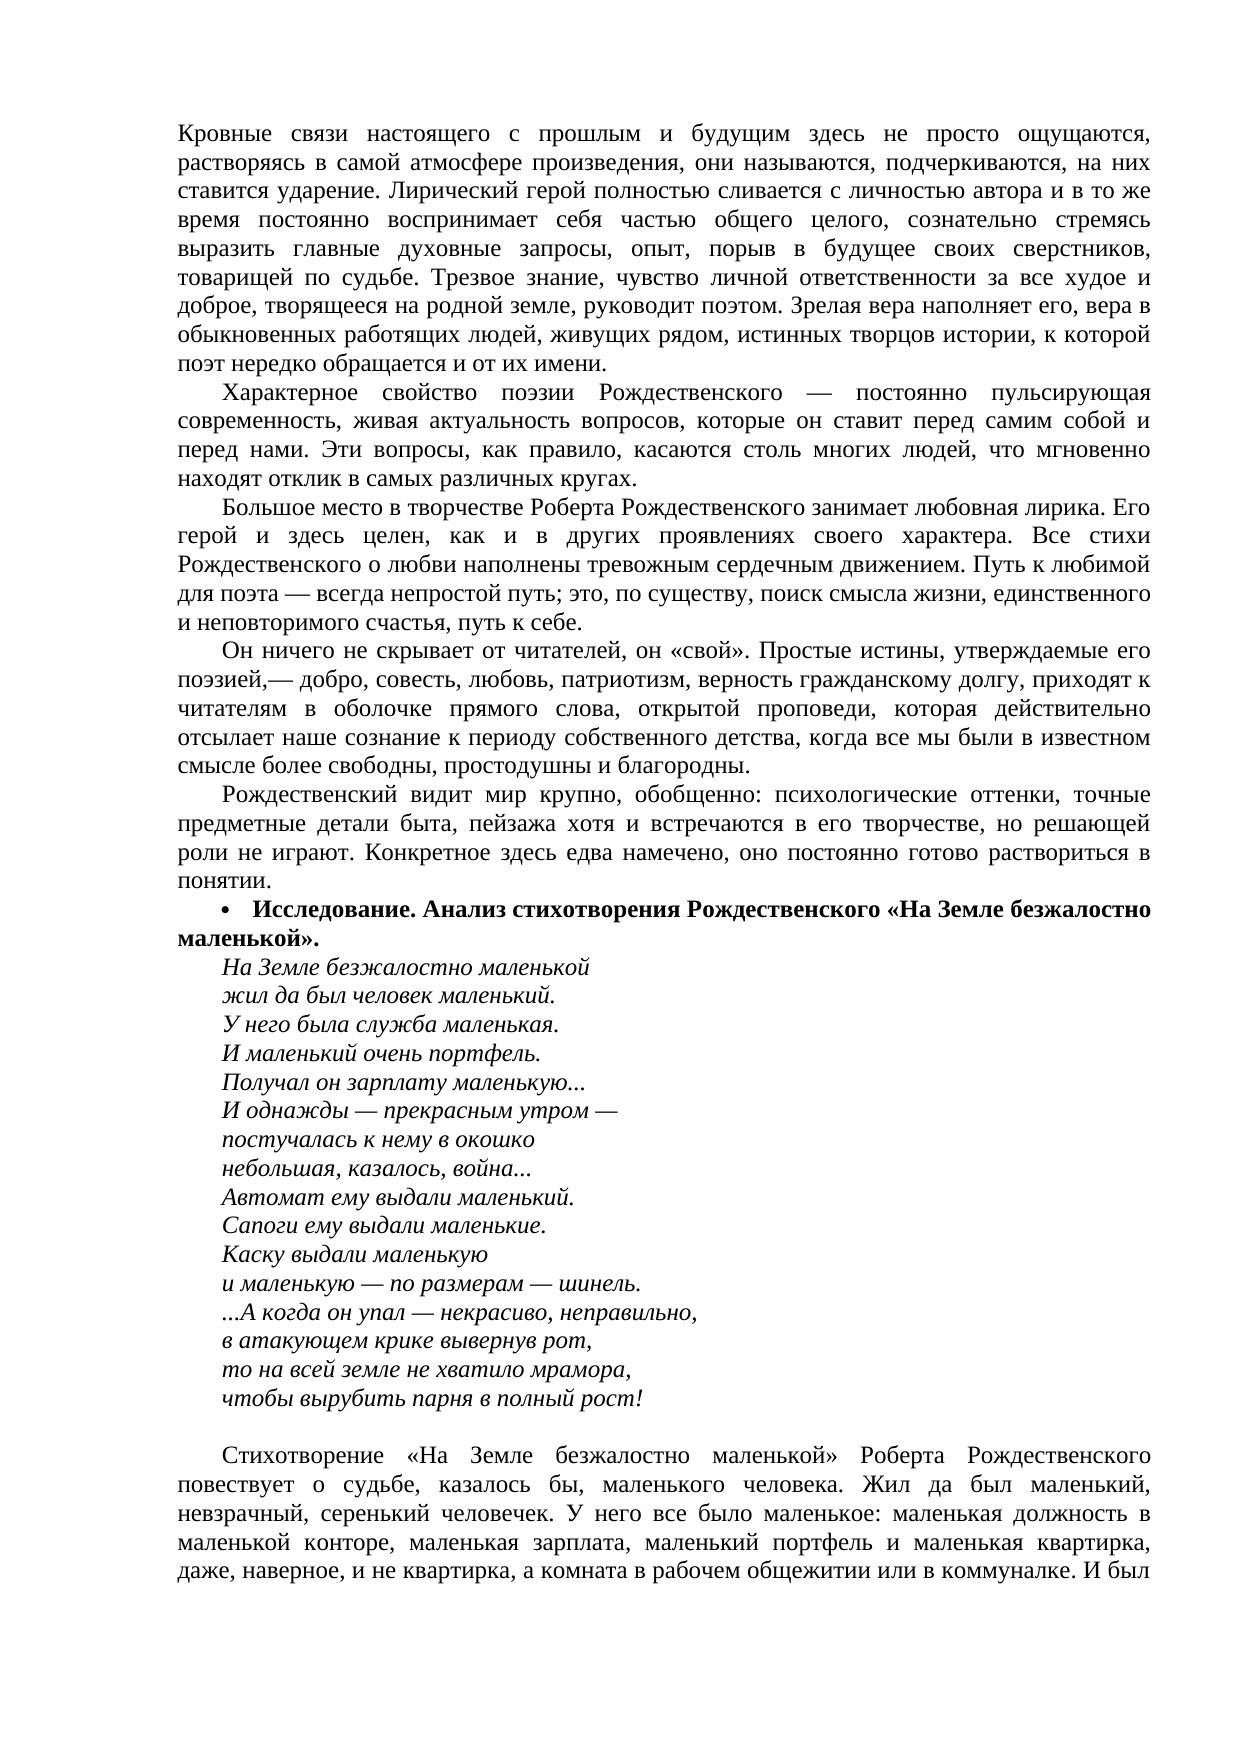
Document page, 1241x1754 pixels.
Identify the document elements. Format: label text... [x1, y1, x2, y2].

text чтобы вырубить парня в полный рост! [177, 1383, 1152, 1412]
text Получал он зарплату маленькую... [177, 1067, 1152, 1096]
text И маленький очень портфель. [177, 1038, 1152, 1067]
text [177, 118, 1152, 377]
list Исследование. Анализ стихотворения Рождественского «На Земле безжалостно маленькой». [177, 894, 1152, 952]
text и маленькую — по размерам — шинель. [177, 1268, 1152, 1297]
text У него была служба маленькая. [177, 1009, 1152, 1038]
text Он ничего не скрывает от читателей, он «свой». Простые истины, утверждаемые его поэзией,— добро, совесть, любовь, патриотизм, верность гражданскому долгу, приходят к читателям в оболочке прямого слова, открытой проповеди, которая действительно отсылает наше сознание к периоду собственного детства, когда все мы были в известном смысле более свободны, простодушны и благородны. [177, 636, 1152, 779]
text Автомат ему выдали маленький. [177, 1182, 1152, 1211]
text постучалась к нему в окошко [177, 1124, 1152, 1153]
text Характерное свойство поэзии Рождественского — постоянно пульсирующая современность, живая актуальность вопросов, которые он ставит перед самим собой и перед нами. Эти вопросы, как правило, касаются столь многих людей, что мгновенно находят отклик в самых различных кругах. [177, 377, 1152, 492]
text небольшая, казалось, война... [177, 1153, 1152, 1182]
text ...А когда он упал — некрасиво, неправильно, [177, 1297, 1152, 1326]
text то на всей земле не хватило мрамора, [177, 1354, 1152, 1383]
text Большое место в творчестве Роберта Рождественского занимает любовная лирика. Его герой и здесь целен, как и в других проявлениях своего характера. Все стихи Рождественского о любви наполнены тревожным сердечным движением. Путь к любимой для поэта — всегда непростой путь; это, по существу, поиск смысла жизни, единственного и неповторимого счастья, путь к себе. [177, 492, 1152, 636]
text в атакующем крике вывернув рот, [177, 1326, 1152, 1354]
text Каску выдали маленькую [177, 1239, 1152, 1268]
text Сапоги ему выдали маленькие. [177, 1211, 1152, 1239]
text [177, 1441, 1152, 1584]
text жил да был человек маленький. [177, 981, 1152, 1009]
text На Земле безжалостно маленькой [177, 952, 1152, 981]
text И однажды — прекрасным утром — [177, 1096, 1152, 1124]
text Рождественский видит мир крупно, обобщенно: психологические оттенки, точные предметные детали быта, пейзажа хотя и встречаются в его творчестве, но решающей роли не играют. Конкретное здесь едва намечено, оно постоянно готово раствориться в понятии. [177, 779, 1152, 894]
